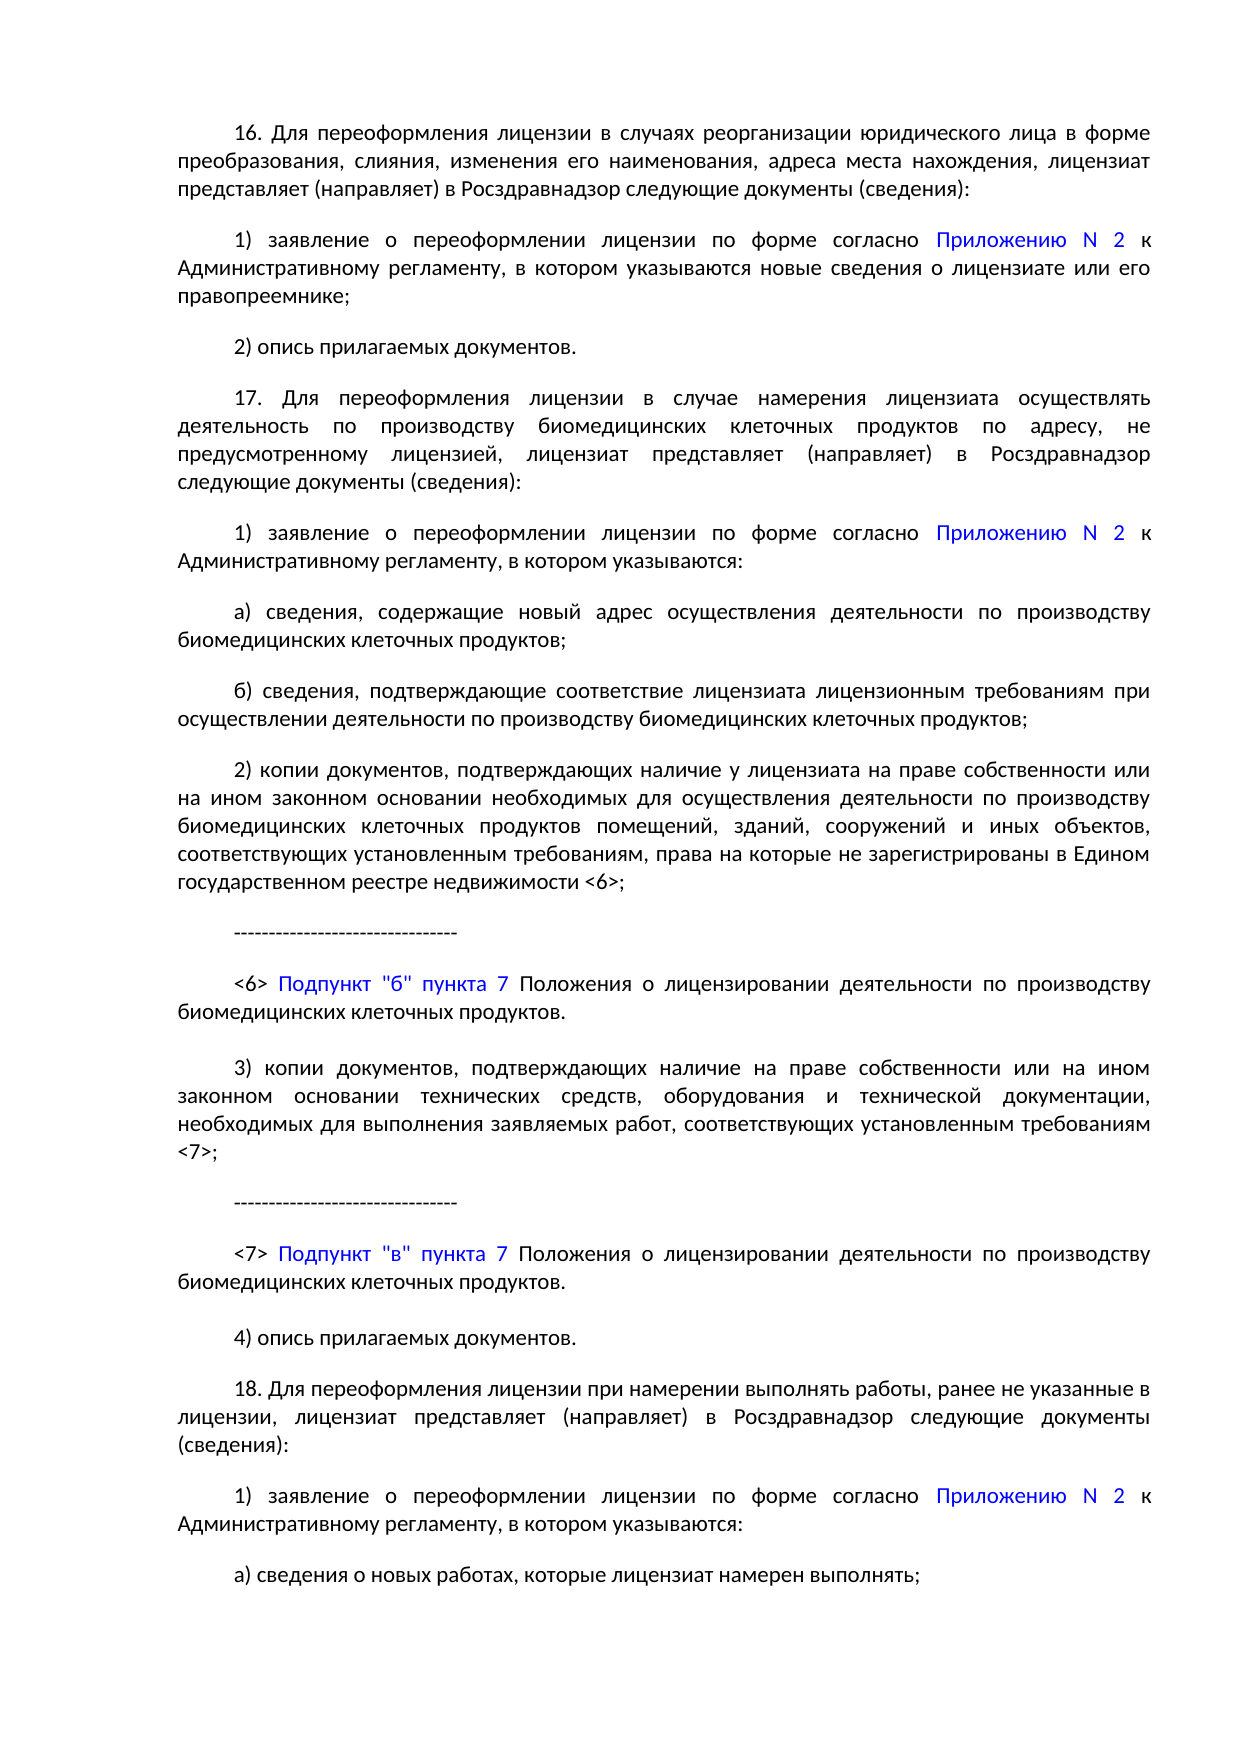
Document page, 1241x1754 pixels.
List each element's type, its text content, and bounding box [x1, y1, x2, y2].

text <7> Подпункт "в" пункта 7 Положения о лицензировании деятельности по производству биомедицинских клеточных продуктов. [177, 1239, 1152, 1295]
text <6> Подпункт "б" пункта 7 Положения о лицензировании деятельности по производству биомедицинских клеточных продуктов. [177, 969, 1152, 1025]
text -------------------------------- [177, 1188, 1152, 1216]
text 4) опись прилагаемых документов. [177, 1323, 1152, 1351]
text 1) заявление о переоформлении лицензии по форме согласно Приложению N 2 к Административному регламенту, в котором указываются новые сведения о лицензиате или его правопреемнике; [177, 225, 1152, 309]
text а) сведения о новых работах, которые лицензиат намерен выполнять; [177, 1560, 1152, 1588]
text 18. Для переоформления лицензии при намерении выполнять работы, ранее не указанные в лицензии, лицензиат представляет (направляет) в Росздравнадзор следующие документы (сведения): [177, 1374, 1152, 1458]
text а) сведения, содержащие новый адрес осуществления деятельности по производству биомедицинских клеточных продуктов; [177, 597, 1152, 653]
text 1) заявление о переоформлении лицензии по форме согласно Приложению N 2 к Административному регламенту, в котором указываются: [177, 1481, 1152, 1537]
text б) сведения, подтверждающие соответствие лицензиата лицензионным требованиям при осуществлении деятельности по производству биомедицинских клеточных продуктов; [177, 676, 1152, 732]
text -------------------------------- [177, 918, 1152, 946]
text 2) опись прилагаемых документов. [177, 332, 1152, 360]
text 17. Для переоформления лицензии в случае намерения лицензиата осуществлять деятельность по производству биомедицинских клеточных продуктов по адресу, не предусмотренному лицензией, лицензиат представляет (направляет) в Росздравнадзор следующие документы (сведения): [177, 383, 1152, 495]
text 1) заявление о переоформлении лицензии по форме согласно Приложению N 2 к Административному регламенту, в котором указываются: [177, 518, 1152, 574]
text 2) копии документов, подтверждающих наличие у лицензиата на праве собственности или на ином законном основании необходимых для осуществления деятельности по производству биомедицинских клеточных продуктов помещений, зданий, сооружений и иных объектов, соответствующих установленным требованиям, права на которые не зарегистрированы в Едином государственном реестре недвижимости <6>; [177, 755, 1152, 895]
text 3) копии документов, подтверждающих наличие на праве собственности или на ином законном основании технических средств, оборудования и технической документации, необходимых для выполнения заявляемых работ, соответствующих установленным требованиям <7>; [177, 1053, 1152, 1165]
text 16. Для переоформления лицензии в случаях реорганизации юридического лица в форме преобразования, слияния, изменения его наименования, адреса места нахождения, лицензиат представляет (направляет) в Росздравнадзор следующие документы (сведения): [177, 118, 1152, 202]
